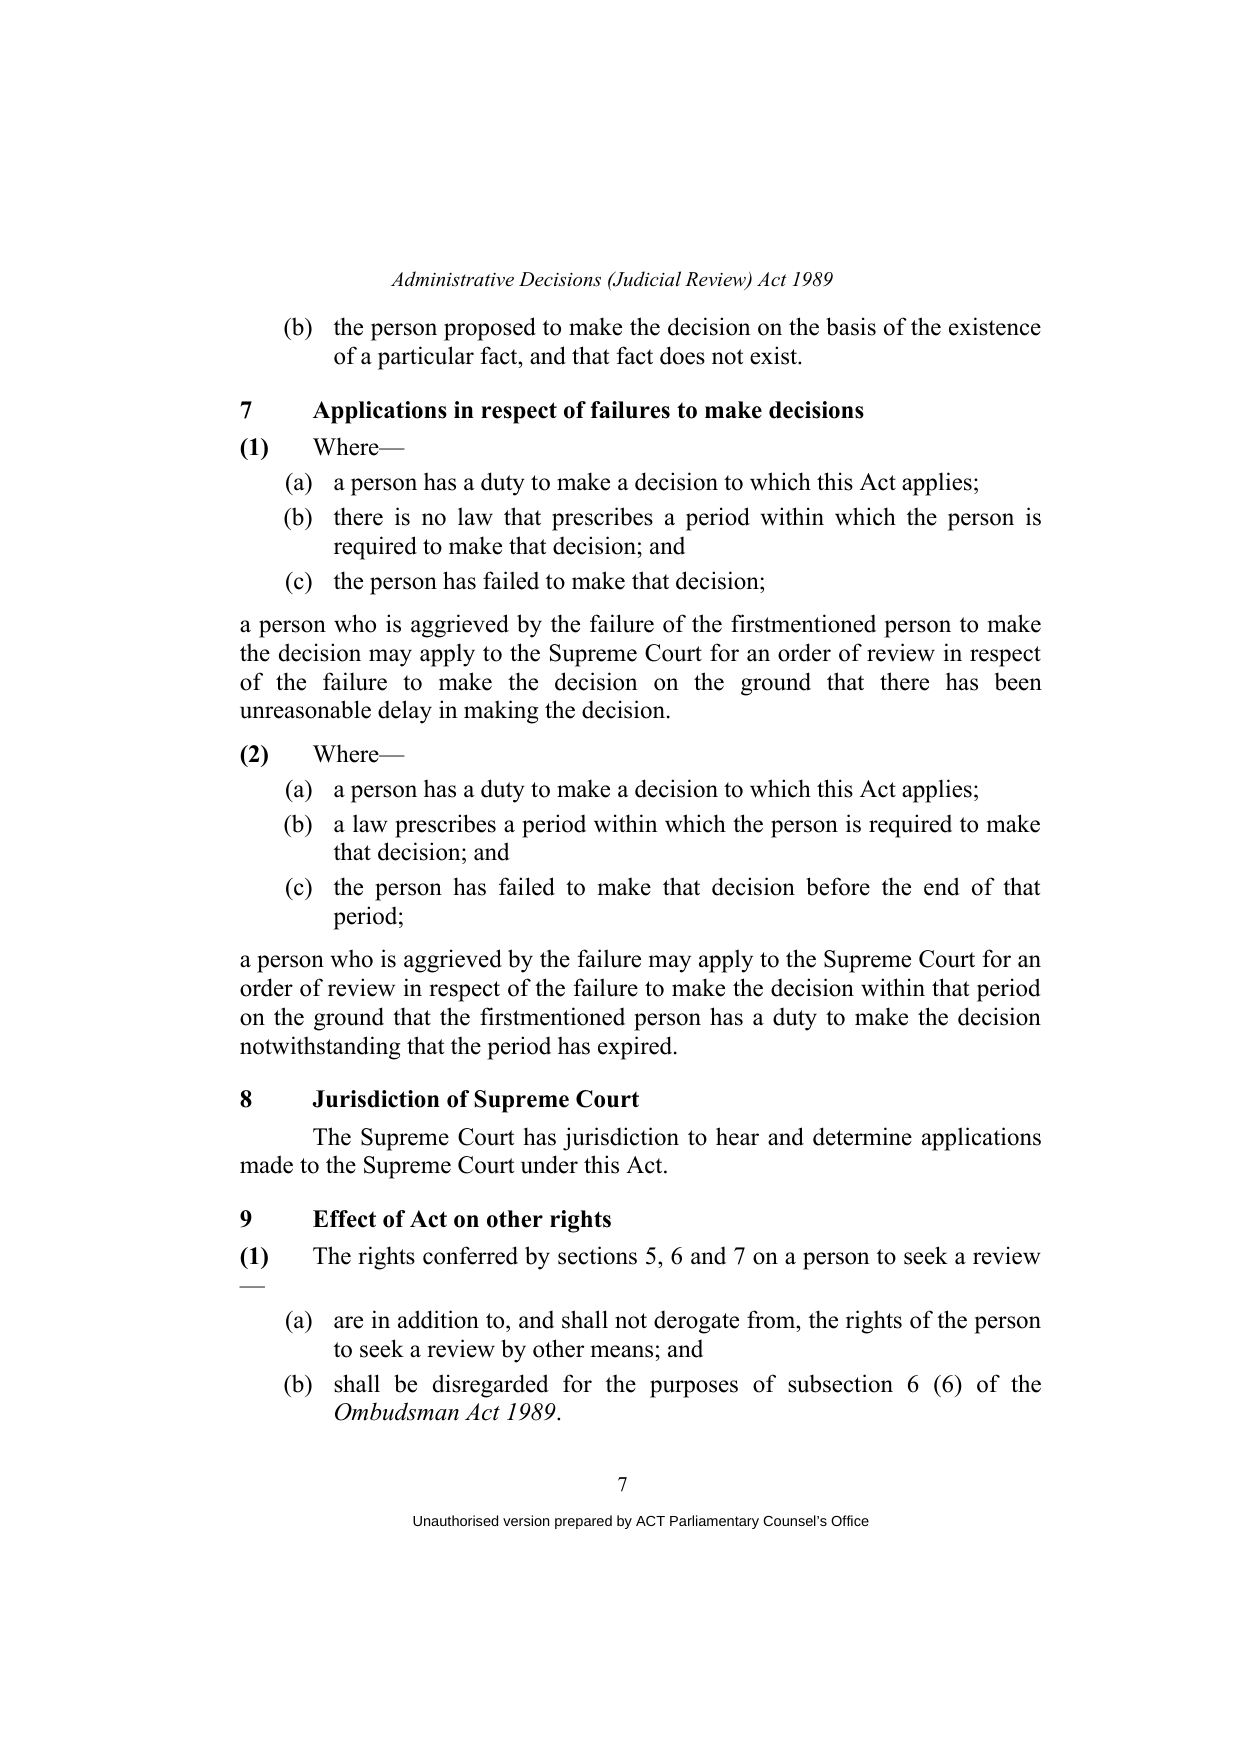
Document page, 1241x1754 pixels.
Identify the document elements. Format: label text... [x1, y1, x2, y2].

text (a) are in addition to, and shall not derogate from, the rights of the person to seek a review by other means; and [239, 1305, 1042, 1362]
text 8 Jurisdiction of Supreme Court [239, 1084, 1042, 1113]
text (b) the person proposed to make the decision on the basis of the existence of a particular fact, and that fact does not exist. [239, 312, 1042, 370]
text (c) the person has failed to make that decision before the end of that period; [239, 872, 1042, 930]
text (b) shall be disregarded for the purposes of subsection 6 (6) of the Ombudsman Act 1989. [239, 1369, 1042, 1426]
text 7 Applications in respect of failures to make decisions [239, 395, 1042, 424]
text (1) The rights conferred by sections 5, 6 and 7 on a person to seek a review— [239, 1241, 1042, 1299]
text 9 Effect of Act on other rights [239, 1204, 1042, 1233]
text The Supreme Court has jurisdiction to hear and determine applications made to the Supreme Court under this Act. [239, 1122, 1042, 1179]
text (a) a person has a duty to make a decision to which this Act applies; [239, 467, 1042, 496]
text (b) there is no law that prescribes a period within which the person is required to make that decision; and [239, 502, 1042, 559]
text a person who is aggrieved by the failure of the firstmentioned person to make the decision may apply to the Supreme Court for an order of review in respect of the failure to make the decision on the ground that there has been unreasonable delay in making the decision. [239, 609, 1042, 724]
text (c) the person has failed to make that decision; [239, 566, 1042, 594]
text (1) Where— [239, 432, 1042, 461]
text (2) Where— [239, 739, 1042, 767]
text (a) a person has a duty to make a decision to which this Act applies; [239, 774, 1042, 802]
text a person who is aggrieved by the failure may apply to the Supreme Court for an order of review in respect of the failure to make the decision within that period on the ground that the firstmentioned person has a duty to make the decision notwithstanding that the period has expired. [239, 944, 1042, 1059]
text (b) a law prescribes a period within which the person is required to make that decision; and [239, 809, 1042, 866]
